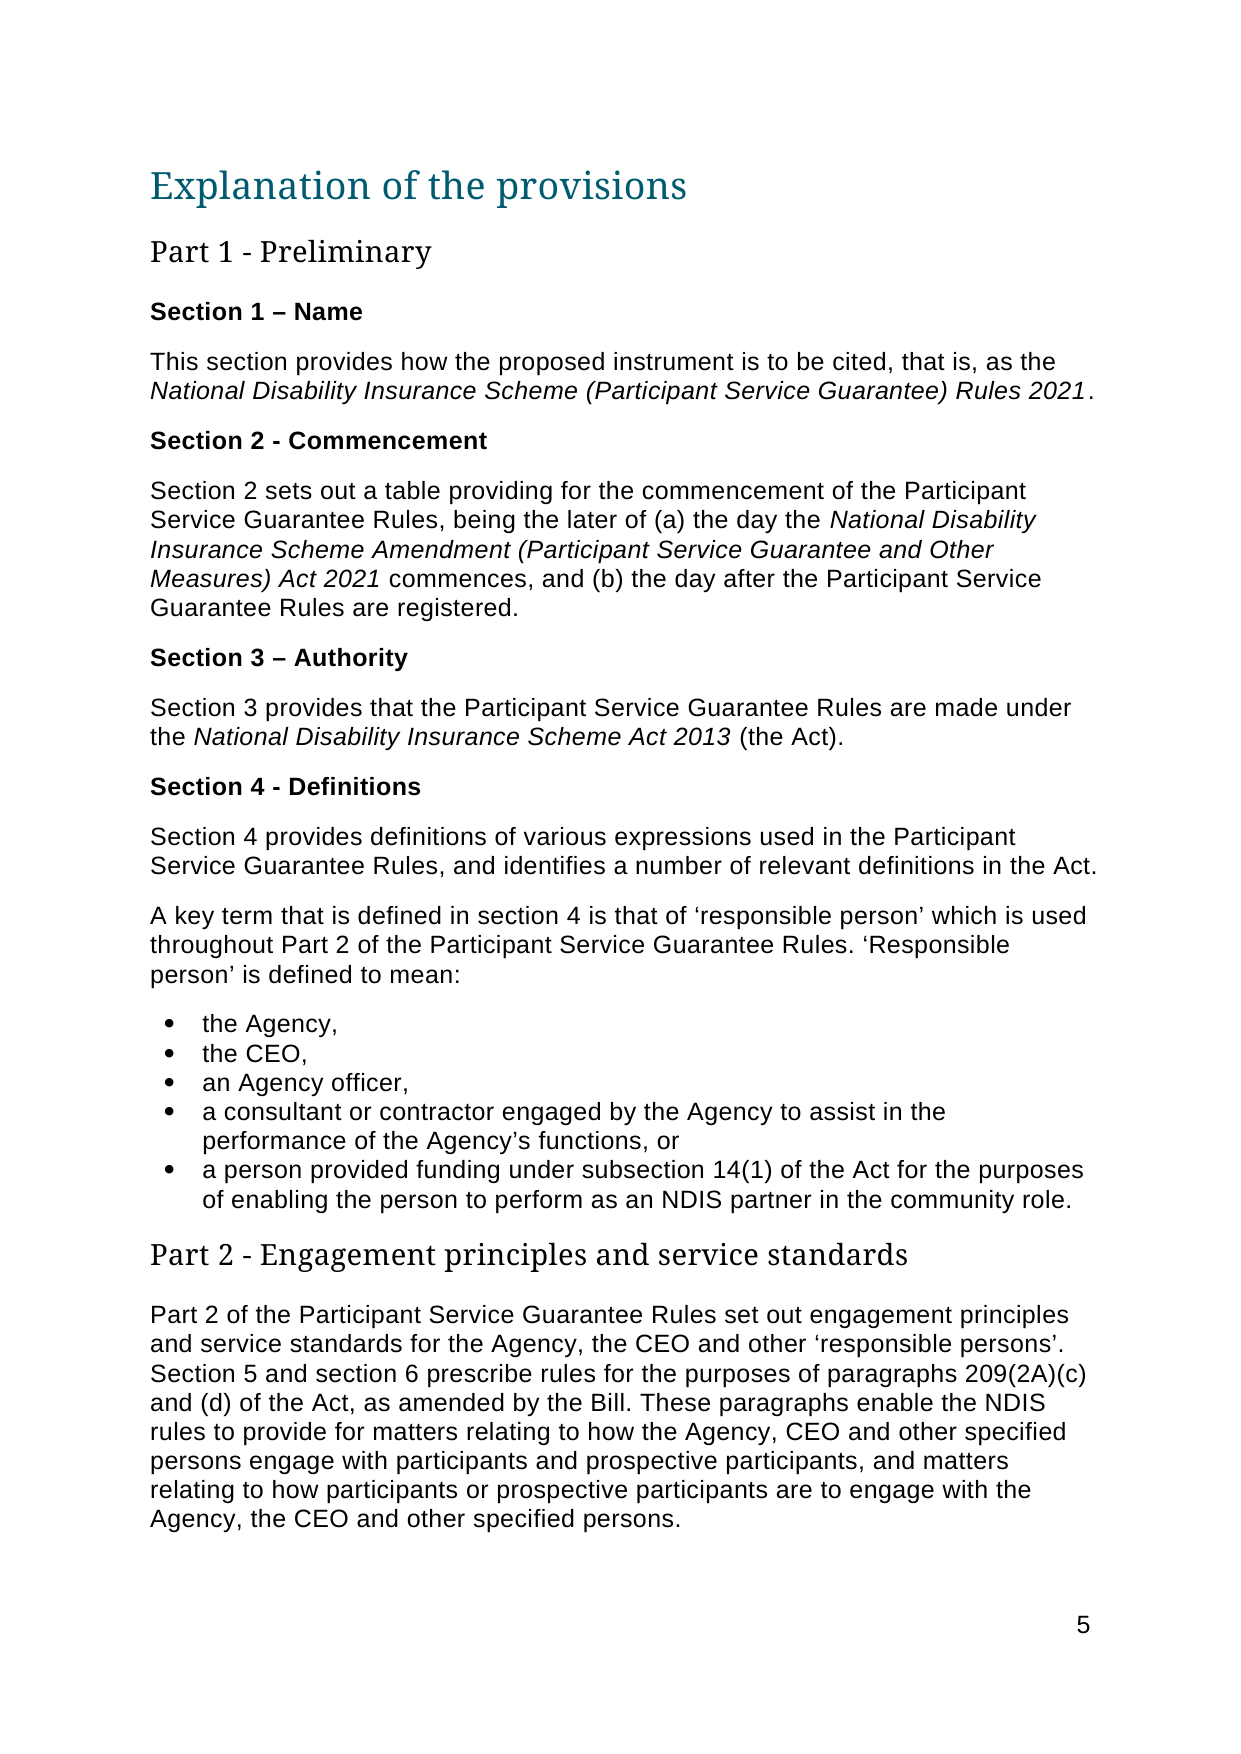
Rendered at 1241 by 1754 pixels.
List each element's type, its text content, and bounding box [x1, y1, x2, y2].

subtitle Section 1 – Name [150, 297, 1090, 326]
subtitle Section 2 - Commencement [150, 426, 1090, 455]
subtitle Section 3 provides that the Participant Service Guarantee Rules are made under the National Disability Insurance Scheme Act 2013 (the Act). [150, 692, 1090, 751]
subtitle Explanation of the provisions [150, 159, 1090, 210]
subtitle the CEO, [165, 1038, 1090, 1067]
subtitle Section 4 provides definitions of various expressions used in the Participant Service Guarantee Rules, and identifies a number of relevant definitions in the Act. [150, 822, 1110, 880]
subtitle Section 3 – Authority [150, 642, 1090, 672]
subtitle Part 1 - Preliminary [150, 231, 1090, 271]
subtitle the Agency, [165, 1009, 1090, 1038]
subtitle This section provides how the proposed instrument is to be cited, that is, as the National Disability Insurance Scheme (Participant Service Guarantee) Rules 2021. [150, 347, 1110, 405]
subtitle Section 2 sets out a table providing for the commencement of the Participant Service Guarantee Rules, being the later of (a) the day the National Disability Insurance Scheme Amendment (Participant Service Guarantee and Other Measures) Act 2021 commences, and (b) the day after the Participant Service Guarantee Rules are registered. [150, 476, 1090, 622]
subtitle Part 2 of the Participant Service Guarantee Rules set out engagement principles and service standards for the Agency, the CEO and other ‘responsible persons’. Section 5 and section 6 prescribe rules for the purposes of paragraphs 209(2A)(c) and (d) of the Act, as amended by the Bill. These paragraphs enable the NDIS rules to provide for matters relating to how the Agency, CEO and other specified persons engage with participants and prospective participants, and matters relating to how participants or prospective participants are to engage with the Agency, the CEO and other specified persons. [150, 1300, 1090, 1533]
subtitle Section 4 - Definitions [150, 772, 1090, 801]
subtitle a consultant or contractor engaged by the Agency to assist in the performance of the Agency’s functions, or [165, 1097, 1090, 1155]
subtitle a person provided funding under subsection 14(1) of the Act for the purposes of enabling the person to perform as an NDIS partner in the community role. [165, 1155, 1090, 1213]
subtitle Part 2 - Engagement principles and service standards [150, 1234, 1090, 1274]
subtitle an Agency officer, [165, 1067, 1090, 1097]
subtitle A key term that is defined in section 4 is that of ‘responsible person’ which is used throughout Part 2 of the Participant Service Guarantee Rules. ‘Responsible person’ is defined to mean: [150, 901, 1090, 988]
